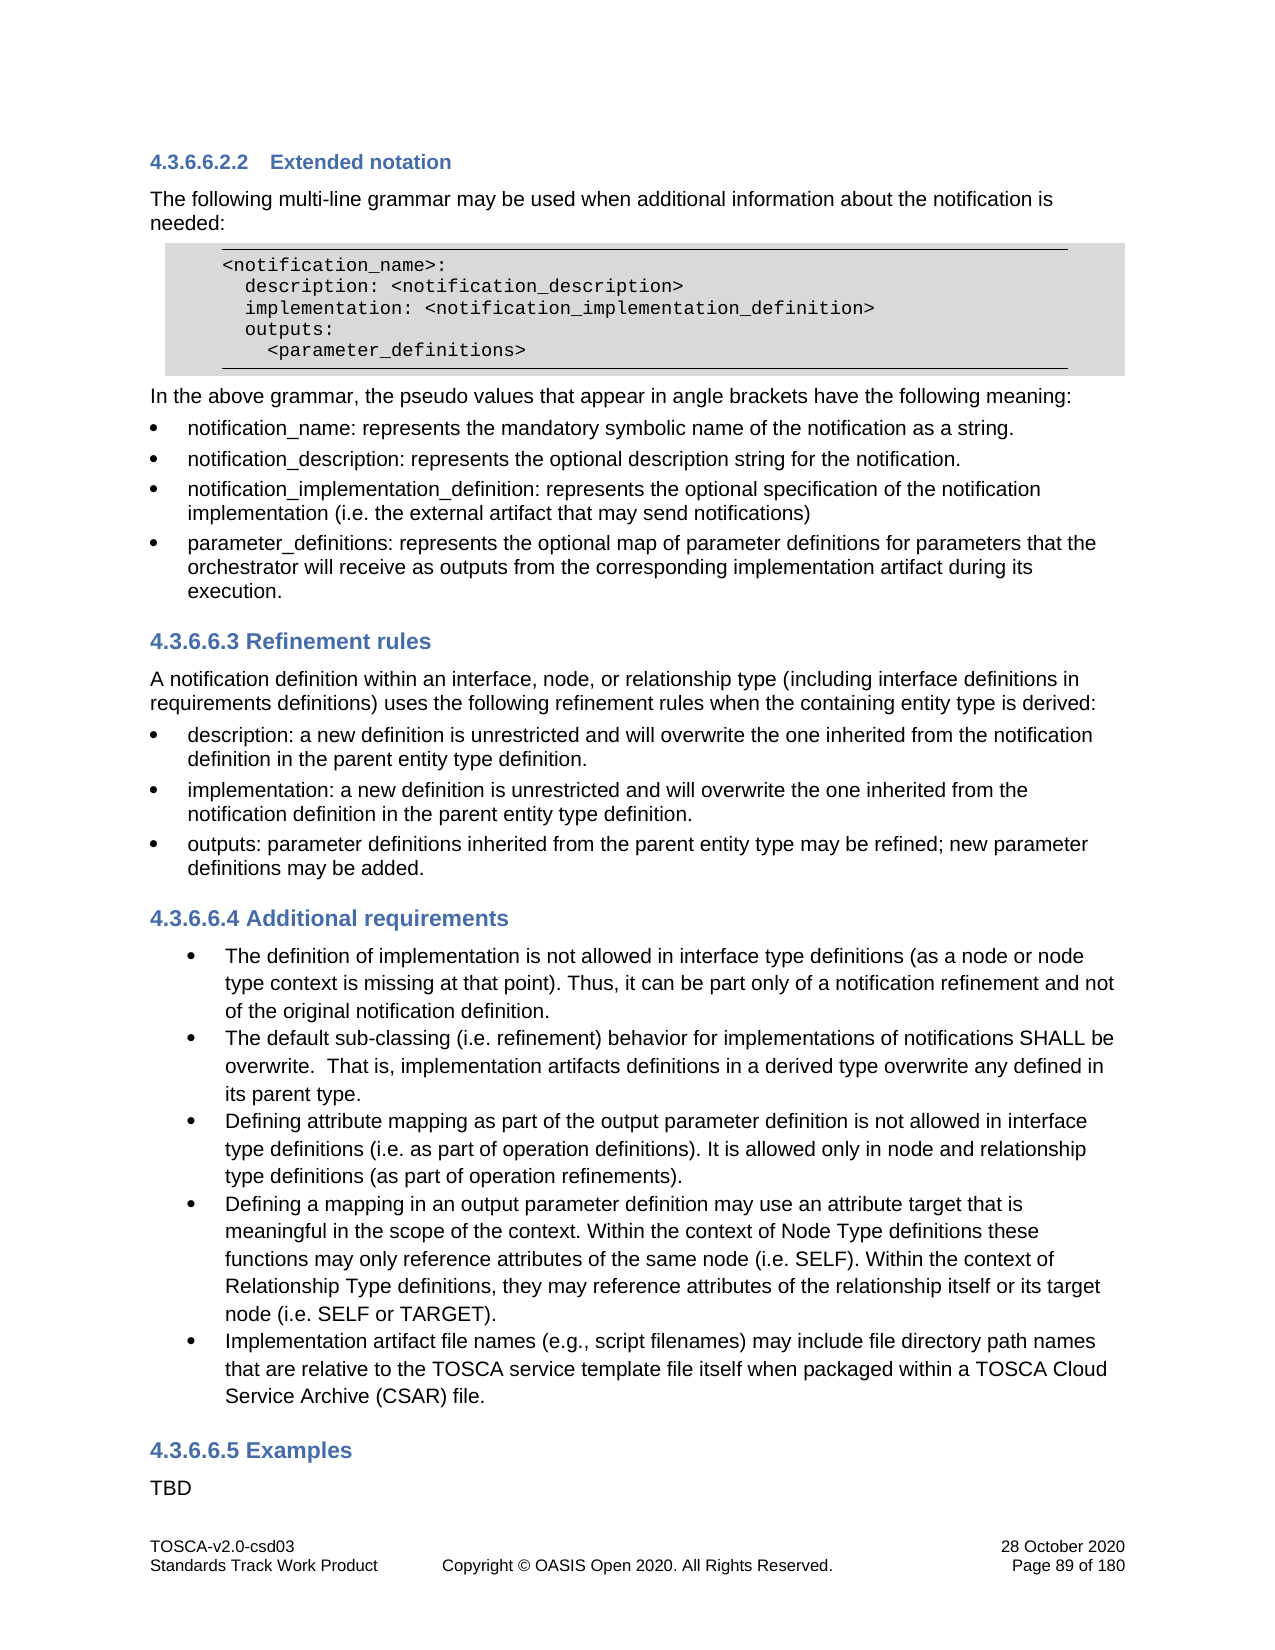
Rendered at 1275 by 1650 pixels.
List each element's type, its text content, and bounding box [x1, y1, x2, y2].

list notification_name: represents the mandatory symbolic name of the notification as a string. [150, 416, 1125, 440]
text In the above grammar, the pseudo values that appear in angle brackets have the following meaning: [150, 384, 1125, 408]
list notification_implementation_definition: represents the optional specification of the notification implementation (i.e. the external artifact that may send notifications) [150, 477, 1125, 525]
list description: a new definition is unrestricted and will overwrite the one inherited from the notification definition in the parent entity type definition. [150, 723, 1125, 771]
subtitle Extended notation [150, 150, 1125, 174]
text A notification definition within an interface, node, or relationship type (including interface definitions in requirements definitions) uses the following refinement rules when the containing entity type is derived: [150, 667, 1125, 715]
list Implementation artifact file names (e.g., script filenames) may include file directory path names that are relative to the TOSCA service template file itself when packaged within a TOSCA Cloud Service Archive (CSAR) file. [187, 1329, 1125, 1408]
text TBD [150, 1476, 1125, 1499]
list The definition of implementation is not allowed in interface type definitions (as a node or node type context is missing at that point). Thus, it can be part only of a notification refinement and not of the original notification definition. [187, 944, 1125, 1023]
list Defining a mapping in an output parameter definition may use an attribute target that is meaningful in the scope of the context. Within the context of Node Type definitions these functions may only reference attributes of the same node (i.e. SELF). Within the context of Relationship Type definitions, they may reference attributes of the relationship itself or its target node (i.e. SELF or TARGET). [187, 1191, 1125, 1326]
subtitle Additional requirements [150, 905, 1125, 931]
list outputs: parameter definitions inherited from the parent entity type may be refined; new parameter definitions may be added. [150, 832, 1125, 880]
list Defining attribute mapping as part of the output parameter definition is not allowed in interface type definitions (i.e. as part of operation definitions). It is allowed only in node and relationship type definitions (as part of operation refinements). [187, 1109, 1125, 1188]
list The default sub-classing (i.e. refinement) behavior for implementations of notifications SHALL be overwrite. That is, implementation artifacts definitions in a derived type overwrite any defined in its parent type. [187, 1026, 1125, 1105]
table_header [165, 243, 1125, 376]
subtitle Examples [150, 1437, 1125, 1463]
text The following multi-line grammar may be used when additional information about the notification is needed: [150, 186, 1125, 234]
list implementation: a new definition is unrestricted and will overwrite the one inherited from the notification definition in the parent entity type definition. [150, 777, 1125, 826]
list parameter_definitions: represents the optional map of parameter definitions for parameters that the orchestrator will receive as outputs from the corresponding implementation artifact during its execution. [150, 531, 1125, 603]
subtitle Refinement rules [150, 628, 1125, 654]
list notification_description: represents the optional description string for the notification. [150, 447, 1125, 471]
